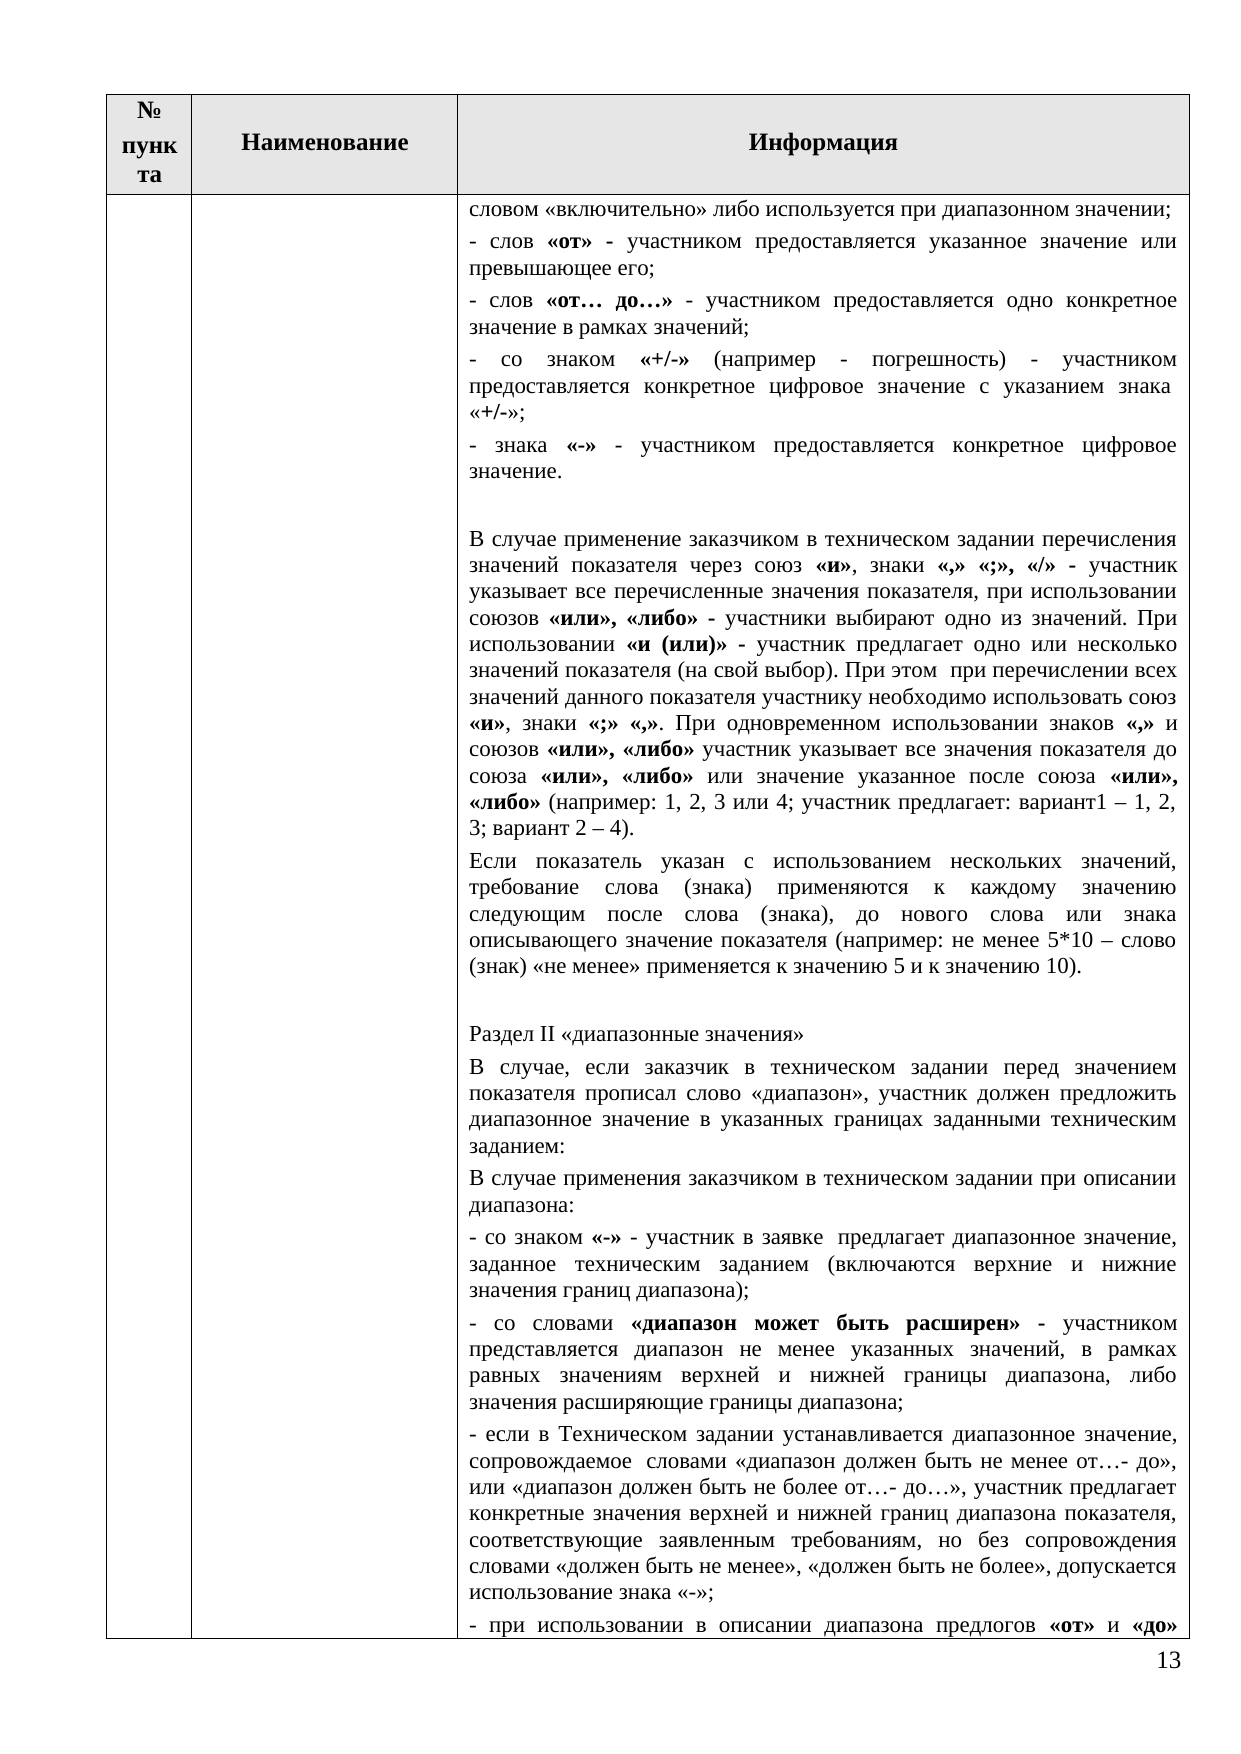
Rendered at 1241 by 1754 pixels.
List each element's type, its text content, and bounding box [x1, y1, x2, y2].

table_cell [458, 195, 1189, 1637]
table_header Наименование [192, 95, 457, 194]
table_header Информация [458, 95, 1189, 194]
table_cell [192, 195, 457, 1637]
table_cell [107, 195, 191, 1637]
table_header № пункта [107, 95, 191, 194]
